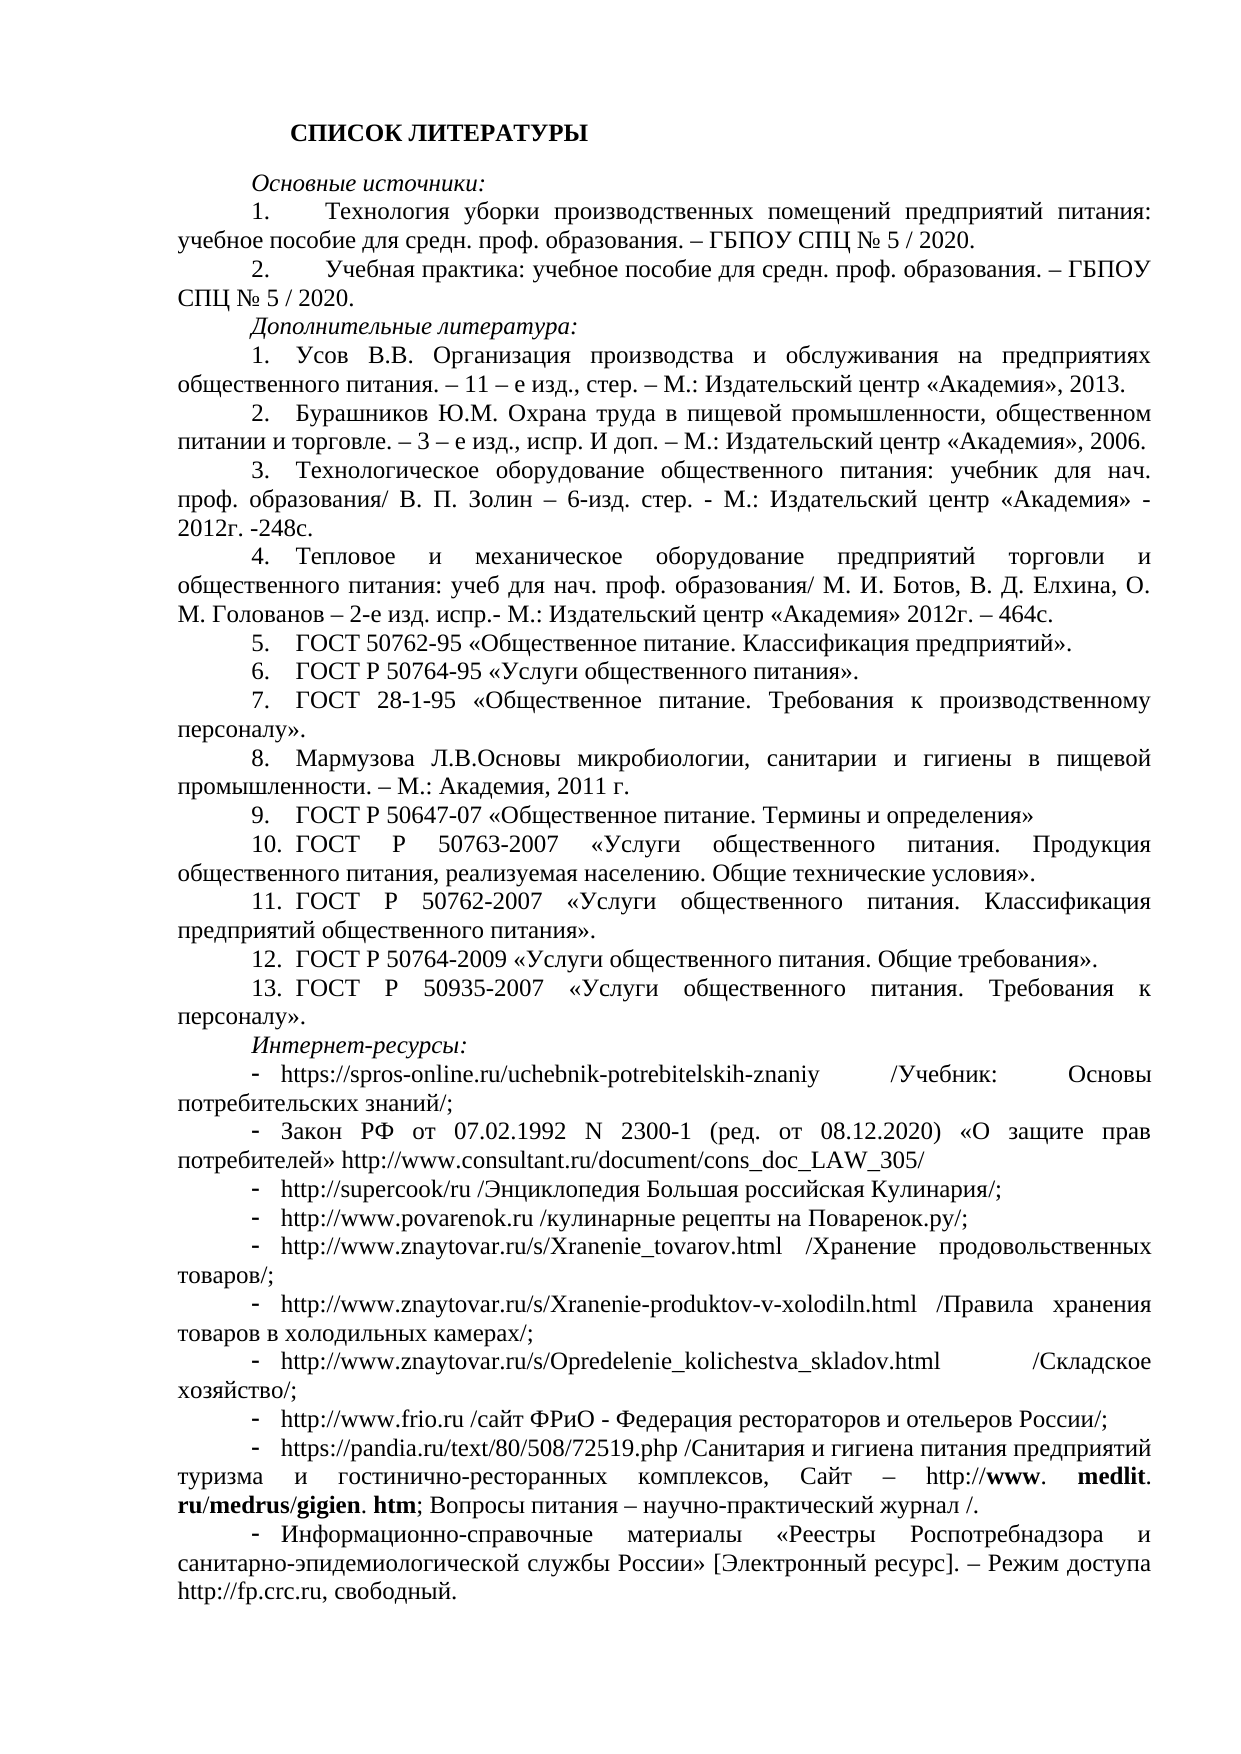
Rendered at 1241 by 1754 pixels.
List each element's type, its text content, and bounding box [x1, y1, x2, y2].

list Усов В.В. Организация производства и обслуживания на предприятиях общественного питания. – 11 – е изд., стер. – М.: Издательский центр «Академия», 2013. [177, 340, 1152, 398]
list Бурашников Ю.М. Охрана труда в пищевой промышленности, общественном питании и торговле. – 3 – е изд., испр. И доп. – М.: Издательский центр «Академия», 2006. [177, 398, 1152, 455]
list Закон РФ от 07.02.1992 N 2300-1 (ред. от 08.12.2020) «О защите прав потребителей» http://www.consultant.ru/document/cons_doc_LAW_305/ [177, 1116, 1152, 1174]
list ГОСТ Р 50764-95 «Услуги общественного питания». [177, 656, 1152, 685]
list https://spros-online.ru/uchebnik-potrebitelskih-znaniy /Учебник: Основы потребительских знаний/; [177, 1059, 1152, 1116]
list ГОСТ 28-1-95 «Общественное питание. Требования к производственному персоналу». [177, 685, 1152, 743]
text Интернет-ресурсы: [177, 1030, 1152, 1059]
list http://www.povarenok.ru /кулинарные рецепты на Поваренок.ру/; [954, 1203, 1152, 1231]
list https://pandia.ru/text/80/508/72519.php /Санитария и гигиена питания предприятий туризма и гостинично-ресторанных комплексов, Сайт – http://www. medlit. ru/medrus/gigien. htm; Вопросы питания – научно-практический журнал /. [177, 1433, 1152, 1519]
list http://www.znaytovar.ru/s/Opredelenie_kolichestva_skladov.html /Складское хозяйство/; [177, 1346, 1152, 1404]
list http://supercook/ru /Энциклопедия Большая российская Кулинария/; [988, 1174, 1152, 1203]
list Мармузова Л.В.Основы микробиологии, санитарии и гигиены в пищевой промышленности. – М.: Академия, 2011 г. [177, 743, 1152, 800]
list Учебная практика: учебное пособие для средн. проф. образования. – ГБПОУ СПЦ № 5 / 2020. [177, 254, 1152, 311]
list Тепловое и механическое оборудование предприятий торговли и общественного питания: учеб для нач. проф. образования/ М. И. Ботов, В. Д. Елхина, О. М. Голованов – 2-е изд. испр.- М.: Издательский центр «Академия» 2012г. – 464с. [177, 541, 1152, 628]
list СПИСОК ЛИТЕРАТУРЫ [290, 118, 1152, 147]
text Дополнительные литература: [177, 311, 1152, 340]
list ГОСТ Р 50762-2007 «Услуги общественного питания. Классификация предприятий общественного питания». [177, 886, 1152, 944]
list Технологическое оборудование общественного питания: учебник для нач. проф. образования/ В. П. Золин – 6-изд. стер. - М.: Издательский центр «Академия» -2012г. -248с. [177, 455, 1152, 541]
list ГОСТ Р 50764-2009 «Услуги общественного питания. Общие требования». [177, 944, 1152, 973]
list ГОСТ Р 50935-2007 «Услуги общественного питания. Требования к персоналу». [177, 973, 1152, 1030]
list ГОСТ Р 50763-2007 «Услуги общественного питания. Продукция общественного питания, реализуемая населению. Общие технические условия». [177, 829, 1152, 886]
list http://www.znaytovar.ru/s/Xranenie-produktov-v-xolodiln.html /Правила хранения товаров в холодильных камерах/; [177, 1289, 1152, 1346]
list Информационно-справочные материалы «Реестры Роспотребнадзора и санитарно-эпидемиологической службы России» [Электронный ресурс]. – Режим доступа http://fp.crc.ru, свободный. [177, 1519, 1152, 1605]
list ГОСТ Р 50647-07 «Общественное питание. Термины и определения» [177, 800, 1152, 829]
list http://www.znaytovar.ru/s/Xranenie_tovarov.html /Хранение продовольственных товаров/; [177, 1231, 1152, 1289]
list http://www.povarenok.ru /кулинарные рецепты на Поваренок.ру/; [177, 1203, 547, 1231]
list http://www.frio.ru /сайт ФРиО - Федерация рестораторов и отельеров России/; [177, 1404, 1152, 1433]
list http://supercook/ru /Энциклопедия Большая российская Кулинария/; [177, 1174, 484, 1203]
list Технология уборки производственных помещений предприятий питания: учебное пособие для средн. проф. образования. – ГБПОУ СПЦ № 5 / 2020. [177, 196, 1152, 254]
text Основные источники: [177, 168, 1152, 196]
list ГОСТ 50762-95 «Общественное питание. Классификация предприятий». [177, 628, 1152, 656]
